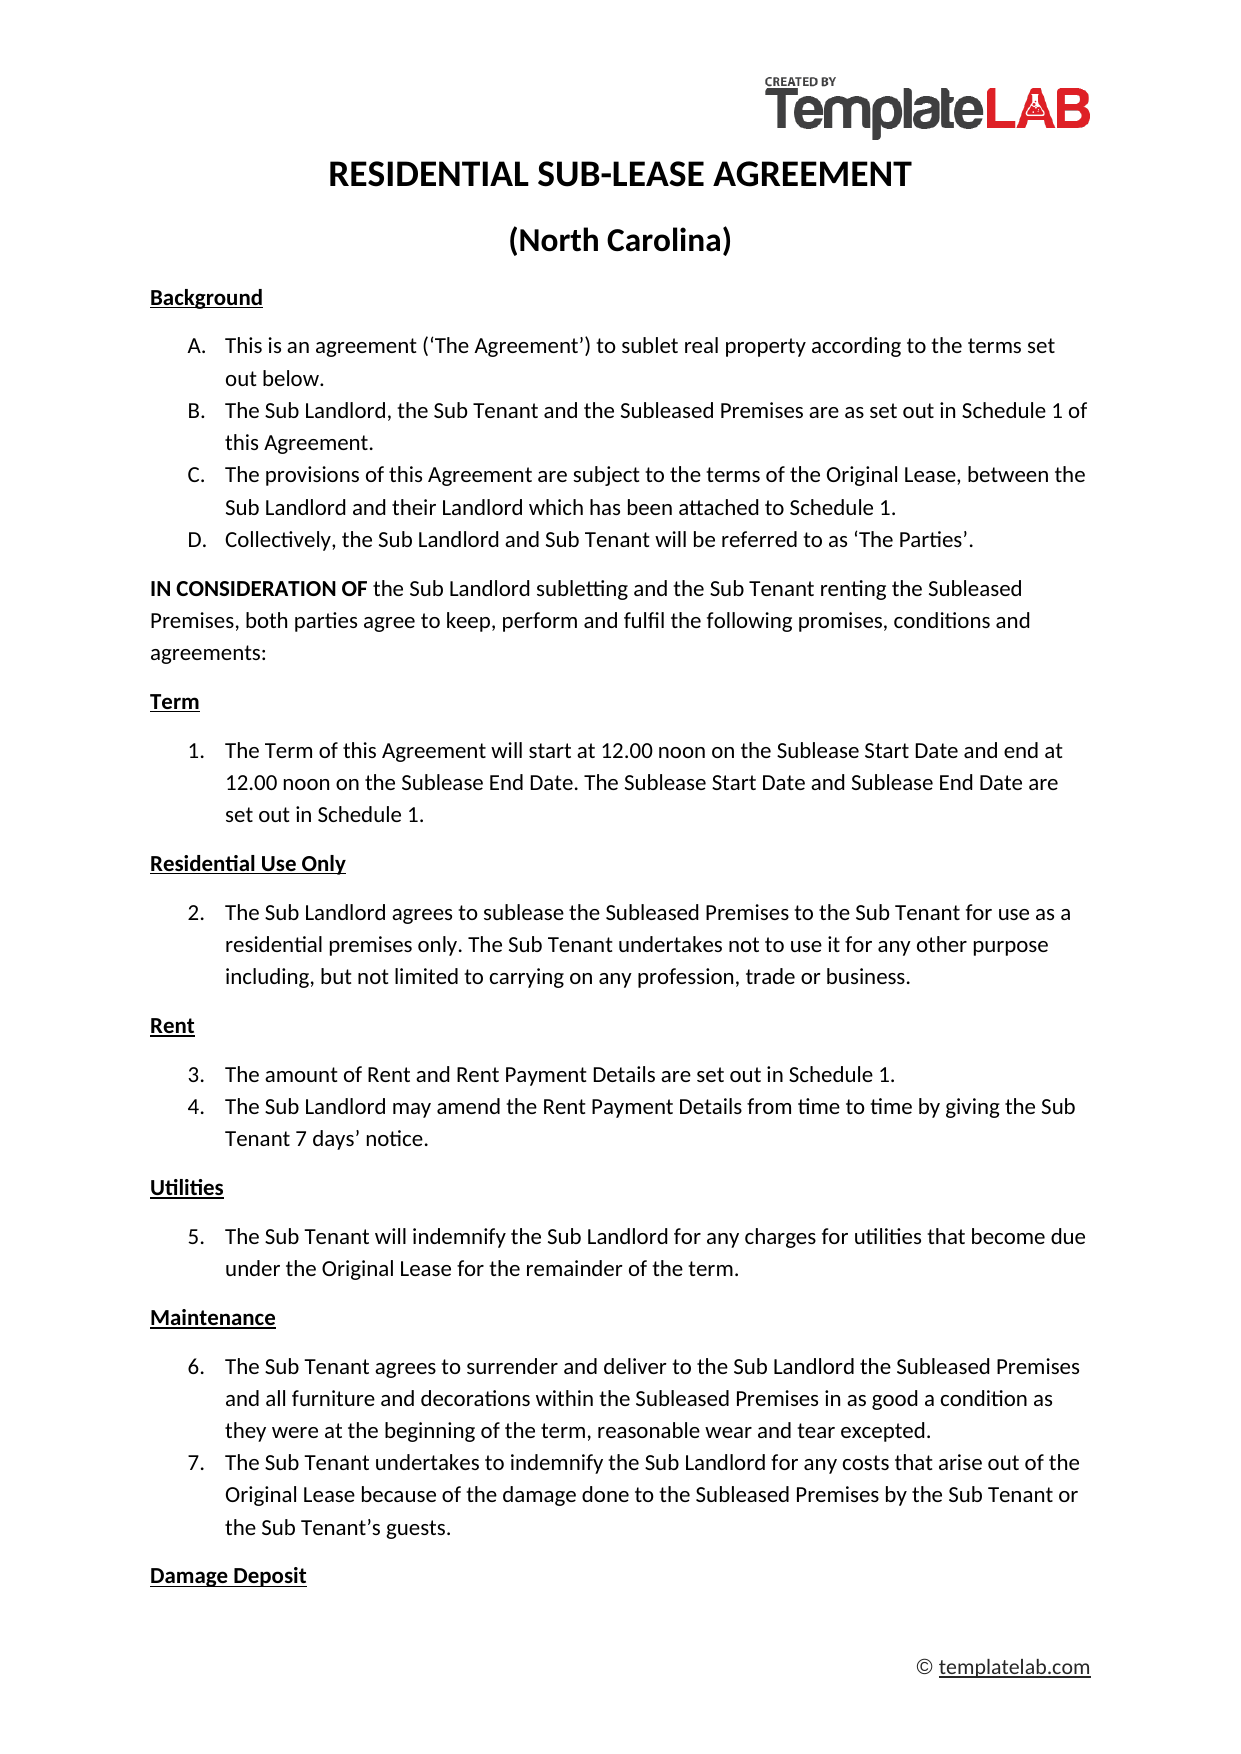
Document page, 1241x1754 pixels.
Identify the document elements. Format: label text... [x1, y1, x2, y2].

list This is an agreement (‘The Agreement’) to sublet real property according to the terms set out below. [187, 332, 1090, 392]
text Maintenance [150, 1303, 1090, 1331]
text Rent [150, 1011, 1090, 1039]
list The Sub Tenant undertakes to indemnify the Sub Landlord for any costs that arise out of the Original Lease because of the damage done to the Subleased Premises by the Sub Tenant or the Sub Tenant’s guests. [187, 1448, 1090, 1541]
list The Sub Landlord, the Sub Tenant and the Subleased Premises are as set out in Schedule 1 of this Agreement. [187, 396, 1090, 456]
list The Sub Landlord agrees to sublease the Subleased Premises to the Sub Tenant for use as a residential premises only. The Sub Tenant undertakes not to use it for any other purpose including, but not limited to carrying on any profession, trade or business. [187, 898, 1090, 990]
text Damage Deposit [150, 1562, 1090, 1590]
text (North Carolina) [150, 219, 1090, 260]
list The Sub Landlord may amend the Rent Payment Details from time to time by giving the Sub Tenant 7 days’ notice. [187, 1092, 1090, 1152]
list The Sub Tenant agrees to surrender and deliver to the Sub Landlord the Subleased Premises and all furniture and decorations within the Subleased Premises in as good a condition as they were at the beginning of the term, reasonable wear and tear excepted. [187, 1352, 1090, 1444]
text Utilities [150, 1173, 1090, 1201]
list The Term of this Agreement will start at 12.00 noon on the Sublease Start Date and end at 12.00 noon on the Sublease End Date. The Sublease Start Date and Sublease End Date are set out in Schedule 1. [187, 736, 1090, 828]
list The provisions of this Agreement are subject to the terms of the Original Lease, between the Sub Landlord and their Landlord which has been attached to Schedule 1. [187, 460, 1090, 521]
list Collectively, the Sub Landlord and Sub Tenant will be referred to as ‘The Parties’. [187, 525, 1090, 553]
text Background [150, 283, 1090, 311]
text Residential Use Only [150, 849, 1090, 877]
list The amount of Rent and Rent Payment Details are set out in Schedule 1. [187, 1060, 1090, 1088]
list The Sub Tenant will indemnify the Sub Landlord for any charges for utilities that become due under the Original Lease for the remainder of the term. [187, 1222, 1090, 1282]
text RESIDENTIAL SUB-LEASE AGREEMENT [150, 150, 1090, 196]
text IN CONSIDERATION OF the Sub Landlord subletting and the Sub Tenant renting the Subleased Premises, both parties agree to keep, perform and fulfil the following promises, conditions and agreements: [150, 574, 1090, 666]
picture [765, 73, 1091, 142]
text Term [150, 687, 1090, 715]
